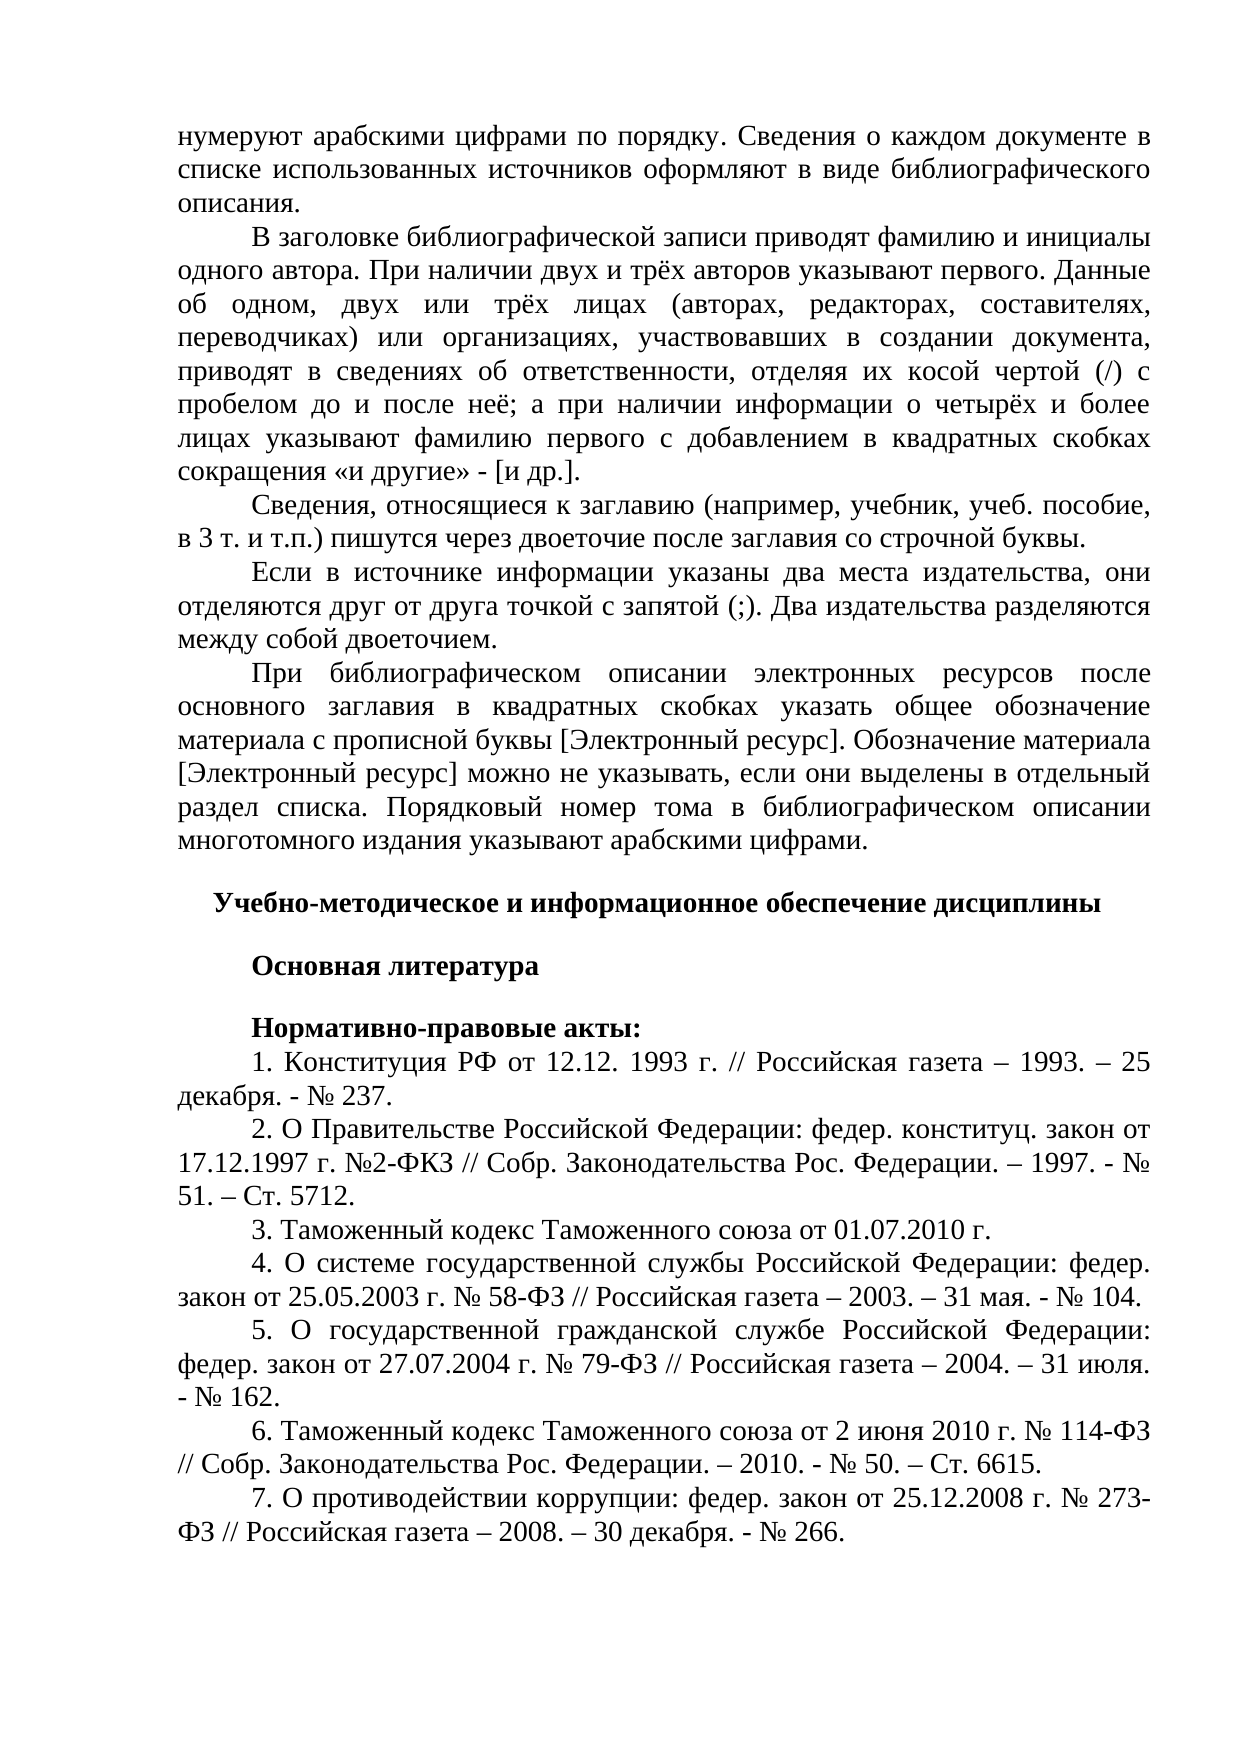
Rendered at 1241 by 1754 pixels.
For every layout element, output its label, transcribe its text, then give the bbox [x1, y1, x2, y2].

text 5. О государственной гражданской службе Российской Федерации: федер. закон от 27.07.2004 г. № 79-ФЗ // Российская газета – 2004. – 31 июля. - № 162. [177, 1312, 1152, 1413]
text Нормативно-правовые акты: [177, 1011, 1152, 1044]
text 1. Конституция РФ от 12.12. . // Российская газета – 1993. – 25 декабря. - № 237. [177, 1044, 1152, 1111]
text При библиографическом описании электронных ресурсов после основного заглавия в квадратных скобках указать общее обозначение материала с прописной буквы [Электронный ресурс]. Обозначение материала [Электронный ресурс] можно не указывать, если они выделены в отдельный раздел списка. Порядковый номер тома в библиографическом описании многотомного издания указывают арабскими цифрами. [177, 655, 1152, 856]
text Сведения, относящиеся к заглавию (например, учебник, учеб. пособие, в 3 т. и т.п.) пишутся через двоеточие после заглавия со строчной буквы. [177, 487, 1152, 554]
text 7. О противодействии коррупции: федер. закон от 25.12.2008 г. № 273-ФЗ // Российская газета – 2008. – 30 декабря. - № 266. [177, 1480, 1152, 1547]
text Учебно-методическое и информационное обеспечение дисциплины [133, 885, 1181, 919]
text 2. О Правительстве Российской Федерации: федер. конституц. закон от 17.12.1997 г. №2-ФКЗ // Собр. Законодательства Рос. Федерации. – 1997. - № 51. – Ст. 5712. [177, 1111, 1152, 1212]
text Если в источнике информации указаны два места издательства, они отделяются друг от друга точкой с запятой (;). Два издательства разделяются между собой двоеточием. [177, 554, 1152, 655]
text 6. Таможенный кодекс Таможенного союза от 2 июня . № 114-ФЗ // Собр. Законодательства Рос. Федерации. – 2010. - № 50. – Ст. 6615. [177, 1413, 1152, 1480]
text 4. О системе государственной службы Российской Федерации: федер. закон от 25.05.2003 г. № 58-ФЗ // Российская газета – 2003. – 31 мая. - № 104. [177, 1245, 1152, 1312]
text 3. Таможенный кодекс Таможенного союза от 01.07.2010 г. [177, 1212, 1152, 1245]
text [177, 118, 1152, 219]
text В заголовке библиографической записи приводят фамилию и инициалы одного автора. При наличии двух и трёх авторов указывают первого. Данные об одном, двух или трёх лицах (авторах, редакторах, составителях, переводчиках) или организациях, участвовавших в создании документа, приводят в сведениях об ответственности, отделяя их косой чертой (/) с пробелом до и после неё; а при наличии информации о четырёх и более лицах указывают фамилию первого с добавлением в квадратных скобках сокращения «и другие» - [и др.]. [177, 219, 1152, 487]
text Основная литература [251, 948, 1152, 981]
